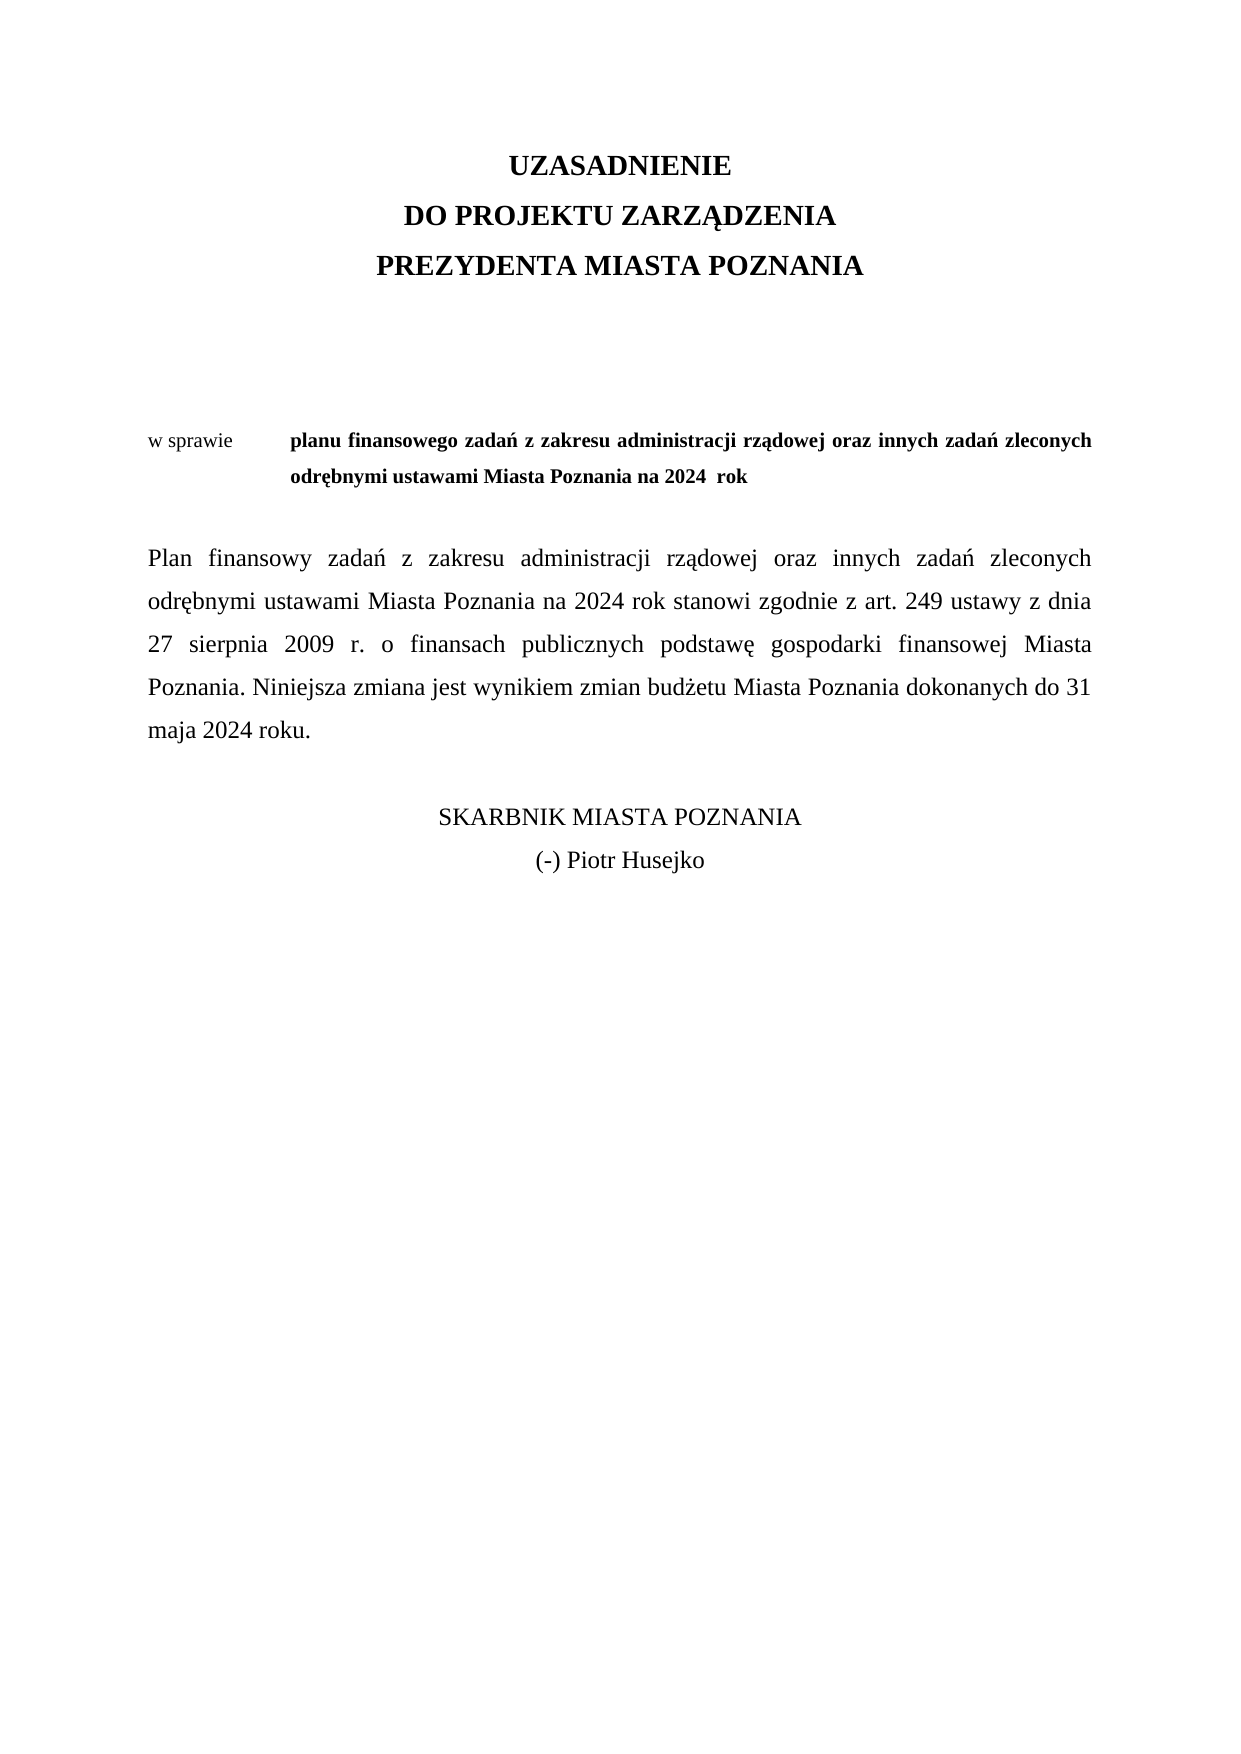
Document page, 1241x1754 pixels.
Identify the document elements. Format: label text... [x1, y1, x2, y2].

text (-) Piotr Husejko [148, 845, 1093, 874]
subtitle UZASADNIENIE [148, 148, 1093, 181]
subtitle PREZYDENTA MIASTA POZNANIA [148, 248, 1093, 282]
text Plan finansowy zadań z zakresu administracji rządowej oraz innych zadań zleconych odrębnymi ustawami Miasta Poznania na 2024 rok stanowi zgodnie z art. 249 ustawy z dnia 27 sierpnia 2009 r. o finansach publicznych podstawę gospodarki finansowej Miasta Poznania. Niniejsza zmiana jest wynikiem zmian budżetu Miasta Poznania dokonanych do 31 maja 2024 roku. [148, 543, 1093, 744]
table_header planu finansowego zadań z zakresu administracji rządowej oraz innych zadań zleconych odrębnymi ustawami Miasta Poznania na 2024 rok [279, 428, 1104, 500]
subtitle DO PROJEKTU ZARZĄDZENIA [148, 198, 1093, 231]
text SKARBNIK MIASTA POZNANIA [148, 802, 1093, 831]
table_header w sprawie [136, 428, 279, 500]
